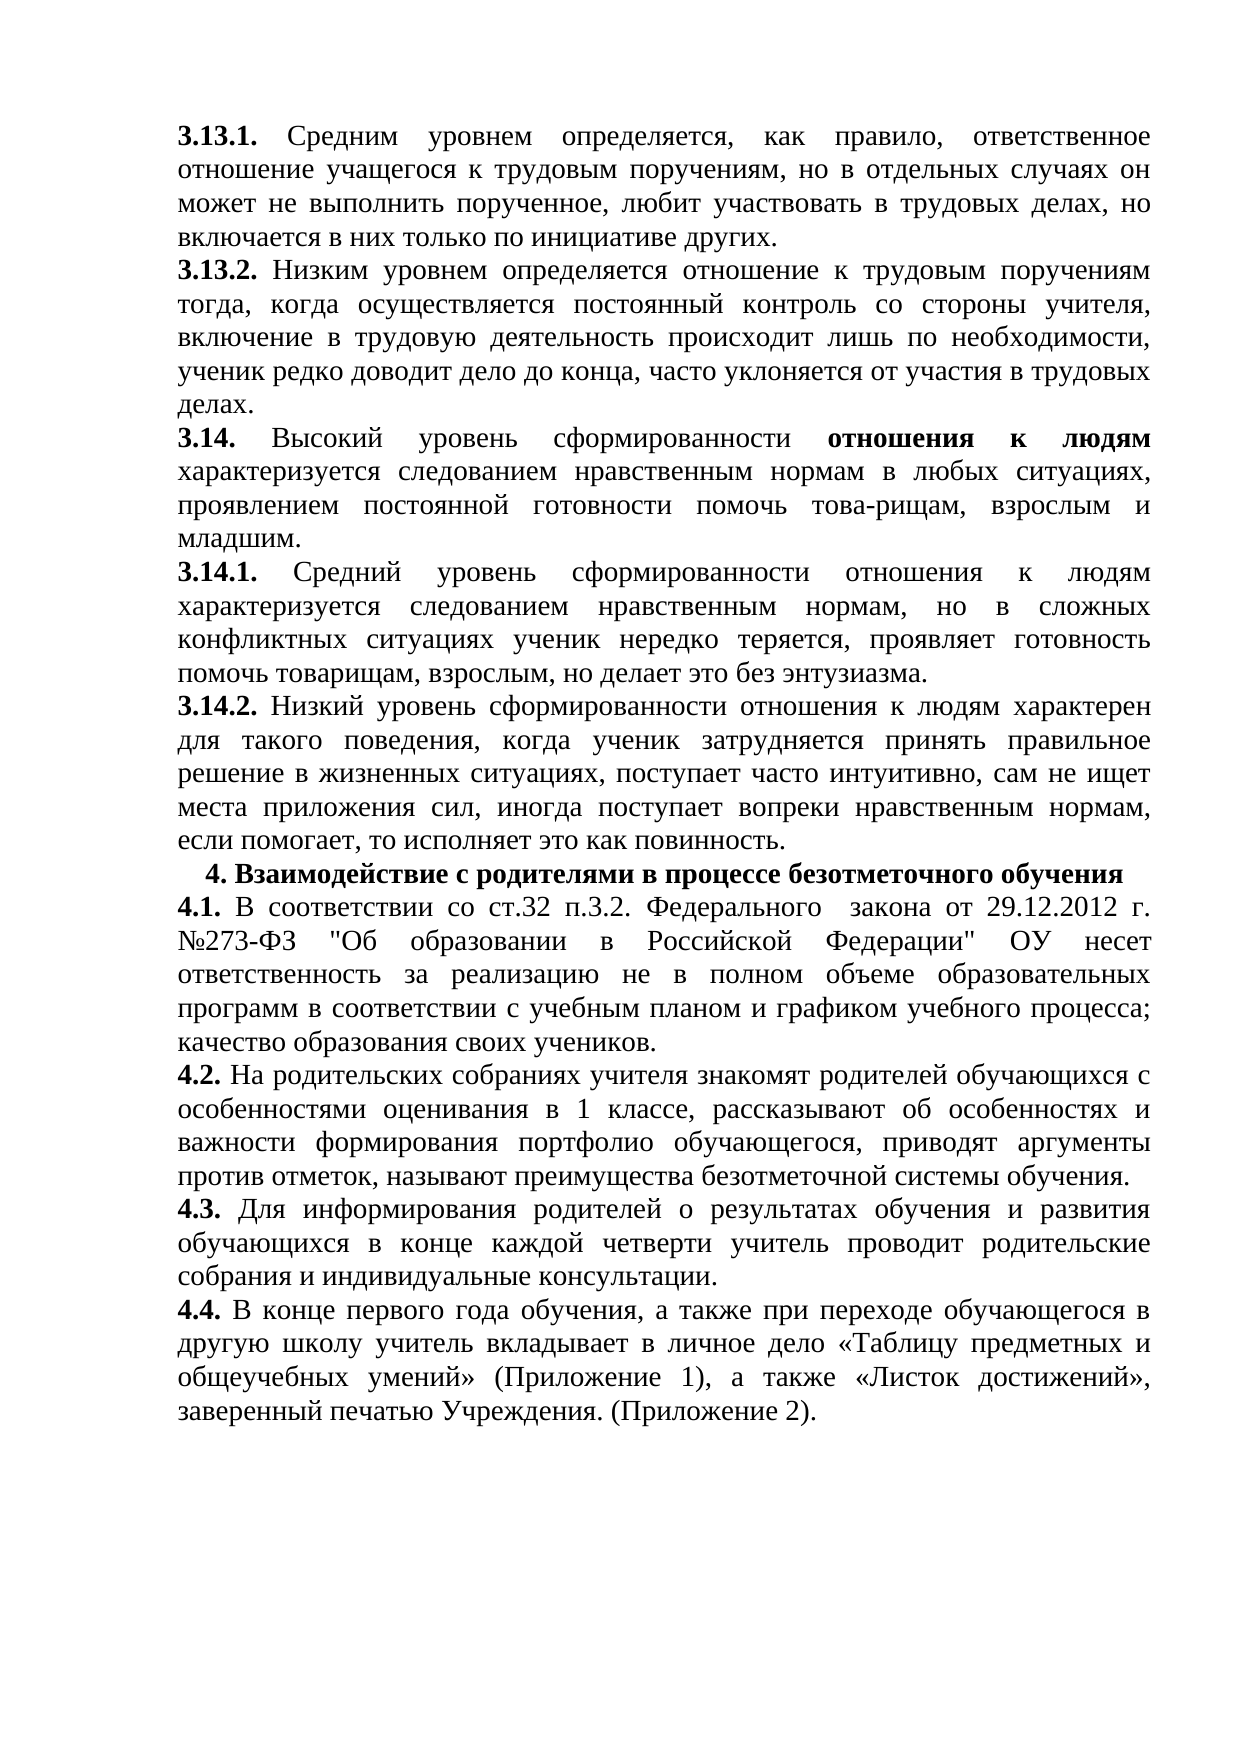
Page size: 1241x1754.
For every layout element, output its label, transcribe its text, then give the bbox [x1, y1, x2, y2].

text 3.14. Высокий уровень сформированности отношения к людям характеризуется следованием нравственным нормам в любых ситуациях, проявлением постоянной готовности помочь това-рищам, взрослым и младшим. [177, 420, 1152, 554]
text 4. Взаимодействие с родителями в процессе безотметочного обучения [177, 856, 1152, 889]
text 4.3. Для информирования родителей о результатах обучения и развития обучающихся в конце каждой четверти учитель проводит родительские собрания и индивидуальные консультации. [177, 1191, 1152, 1292]
text 3.14.2. Низкий уровень сформированности отношения к людям характерен для такого поведения, когда ученик затрудняется принять правильное решение в жизненных ситуациях, поступает часто интуитивно, сам не ищет места приложения сил, иногда поступает вопреки нравственным нормам, если помогает, то исполняет это как повинность. [177, 688, 1152, 856]
text 4.1. В соответствии со ст.32 п.3.2. Федерального закона от 29.12.2012 г. №273-ФЗ "Об образовании в Российской Федерации" ОУ несет ответственность за реализацию не в полном объеме образовательных программ в соответствии с учебным планом и графиком учебного процесса; качество образования своих учеников. [177, 889, 1152, 1057]
text 4.2. На родительских собраниях учителя знакомят родителей обучающихся с особенностями оценивания в 1 классе, рассказывают об особенностях и важности формирования портфолио обучающегося, приводят аргументы против отметок, называют преимущества безотметочной системы обучения. [177, 1057, 1152, 1191]
text 3.13.2. Низким уровнем определяется отношение к трудовым поручениям тогда, когда осуществляется постоянный контроль со стороны учителя, включение в трудовую деятельность происходит лишь по необходимости, ученик редко доводит дело до конца, часто уклоняется от участия в трудовых делах. [177, 252, 1152, 420]
text 4.4. В конце первого года обучения, а также при переходе обучающегося в другую школу учитель вкладывает в личное дело «Таблицу предметных и общеучебных умений» (Приложение 1), а также «Листок достижений», заверенный печатью Учреждения. (Приложение 2). [177, 1292, 1152, 1426]
text 3.14.1. Средний уровень сформированности отношения к людям характеризуется следованием нравственным нормам, но в сложных конфликтных ситуациях ученик нередко теряется, проявляет готовность помочь товарищам, взрослым, но делает это без энтузиазма. [177, 554, 1152, 688]
text 3.13.1. Средним уровнем определяется, как правило, ответственное отношение учащегося к трудовым поручениям, но в отдельных случаях он может не выполнить порученное, любит участвовать в трудовых делах, но включается в них только по инициативе других. [177, 118, 1152, 252]
